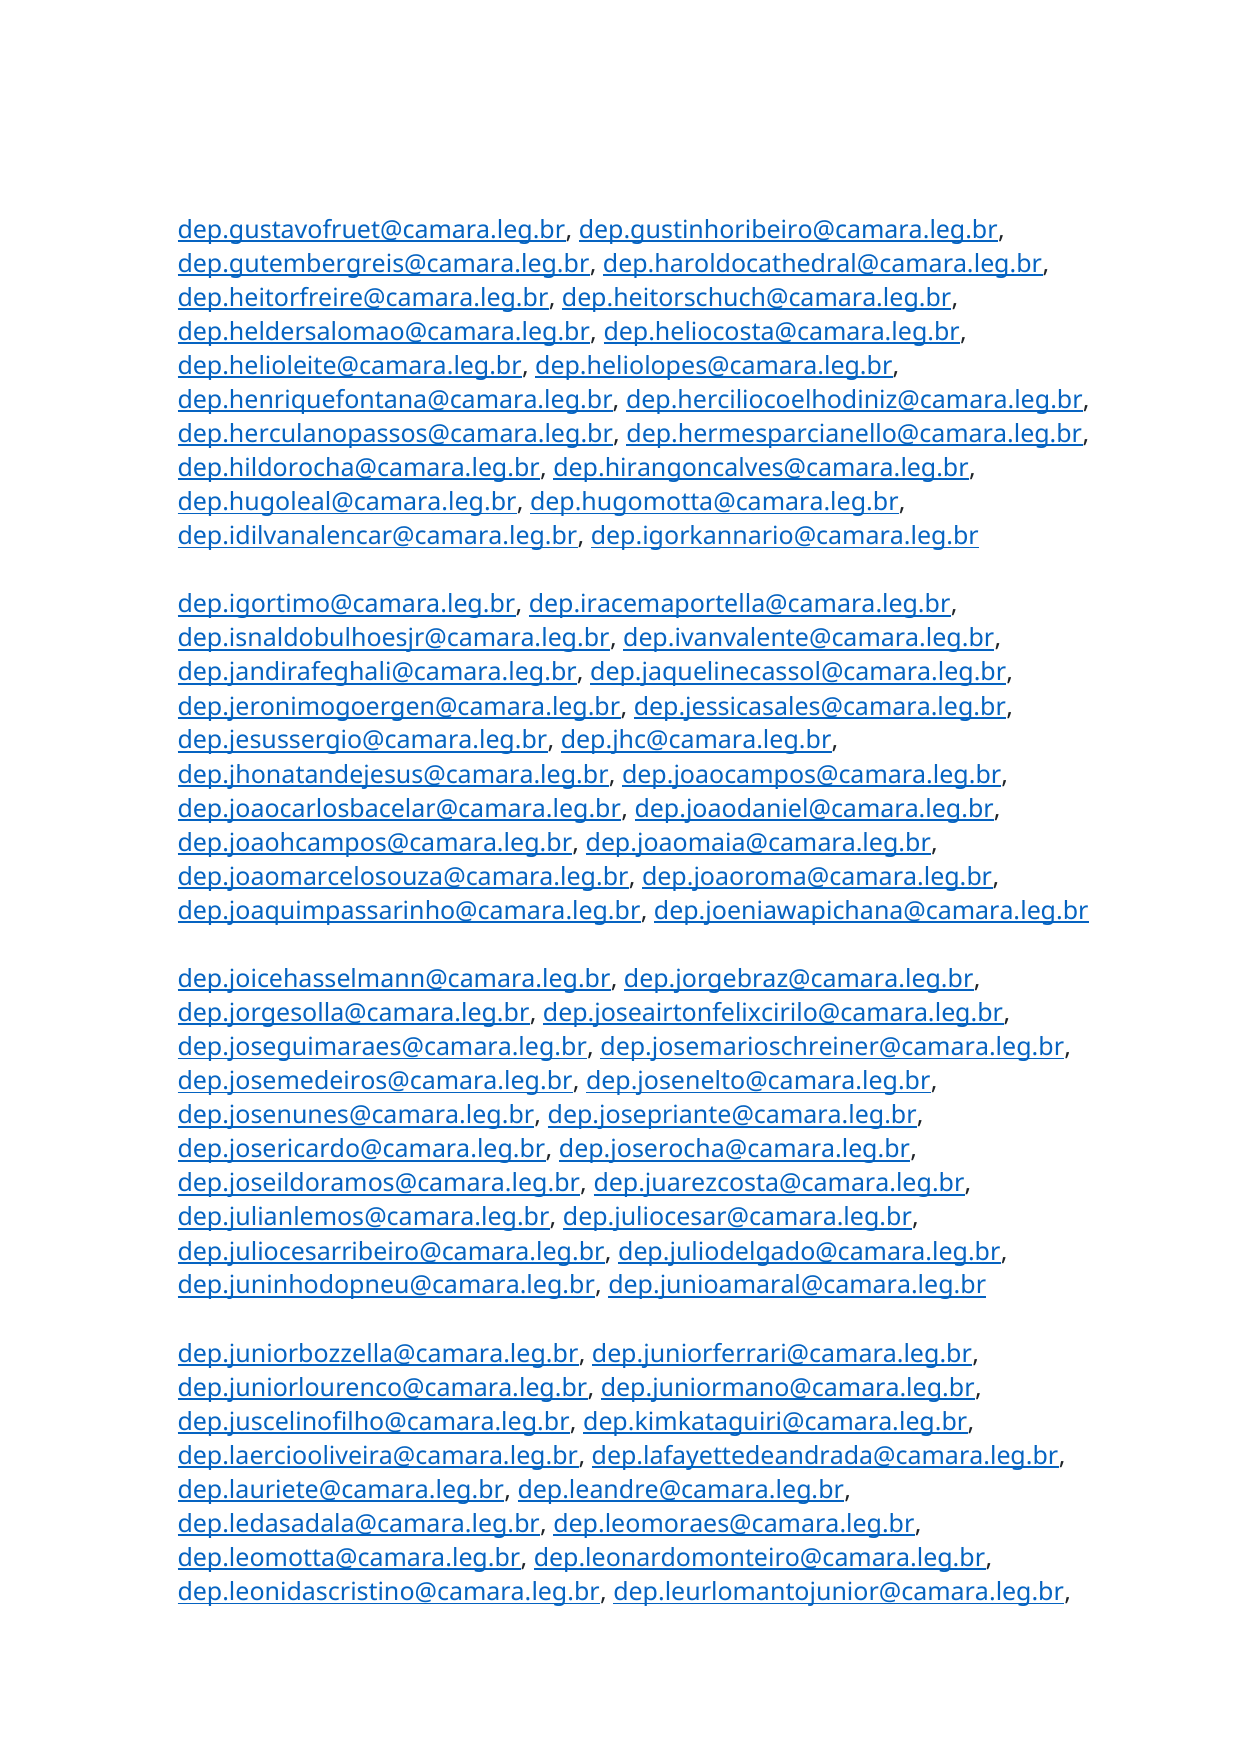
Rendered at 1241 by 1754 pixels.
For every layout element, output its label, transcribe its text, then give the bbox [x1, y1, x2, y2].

text dep.igortimo@camara.leg.br, dep.iracemaportella@camara.leg.br, dep.isnaldobulhoesjr@camara.leg.br, dep.ivanvalente@camara.leg.br, dep.jandirafeghali@camara.leg.br, dep.jaquelinecassol@camara.leg.br, dep.jeronimogoergen@camara.leg.br, dep.jessicasales@camara.leg.br, dep.jesussergio@camara.leg.br, dep.jhc@camara.leg.br, dep.jhonatandejesus@camara.leg.br, dep.joaocampos@camara.leg.br, dep.joaocarlosbacelar@camara.leg.br, dep.joaodaniel@camara.leg.br, dep.joaohcampos@camara.leg.br, dep.joaomaia@camara.leg.br, dep.joaomarcelosouza@camara.leg.br, dep.joaoroma@camara.leg.br, dep.joaquimpassarinho@camara.leg.br, dep.joeniawapichana@camara.leg.br [177, 586, 1122, 927]
text dep.gustavofruet@camara.leg.br, dep.gustinhoribeiro@camara.leg.br, dep.gutembergreis@camara.leg.br, dep.haroldocathedral@camara.leg.br, dep.heitorfreire@camara.leg.br, dep.heitorschuch@camara.leg.br, dep.heldersalomao@camara.leg.br, dep.heliocosta@camara.leg.br, dep.helioleite@camara.leg.br, dep.heliolopes@camara.leg.br, dep.henriquefontana@camara.leg.br, dep.herciliocoelhodiniz@camara.leg.br, dep.herculanopassos@camara.leg.br, dep.hermesparcianello@camara.leg.br, dep.hildorocha@camara.leg.br, dep.hirangoncalves@camara.leg.br, dep.hugoleal@camara.leg.br, dep.hugomotta@camara.leg.br, dep.idilvanalencar@camara.leg.br, dep.igorkannario@camara.leg.br [177, 211, 1122, 552]
text dep.joicehasselmann@camara.leg.br, dep.jorgebraz@camara.leg.br, dep.jorgesolla@camara.leg.br, dep.joseairtonfelixcirilo@camara.leg.br, dep.joseguimaraes@camara.leg.br, dep.josemarioschreiner@camara.leg.br, dep.josemedeiros@camara.leg.br, dep.josenelto@camara.leg.br, dep.josenunes@camara.leg.br, dep.josepriante@camara.leg.br, dep.josericardo@camara.leg.br, dep.joserocha@camara.leg.br, dep.joseildoramos@camara.leg.br, dep.juarezcosta@camara.leg.br, dep.julianlemos@camara.leg.br, dep.juliocesar@camara.leg.br, dep.juliocesarribeiro@camara.leg.br, dep.juliodelgado@camara.leg.br, dep.juninhodopneu@camara.leg.br, dep.junioamaral@camara.leg.br [177, 961, 1122, 1301]
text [177, 1335, 1122, 1608]
